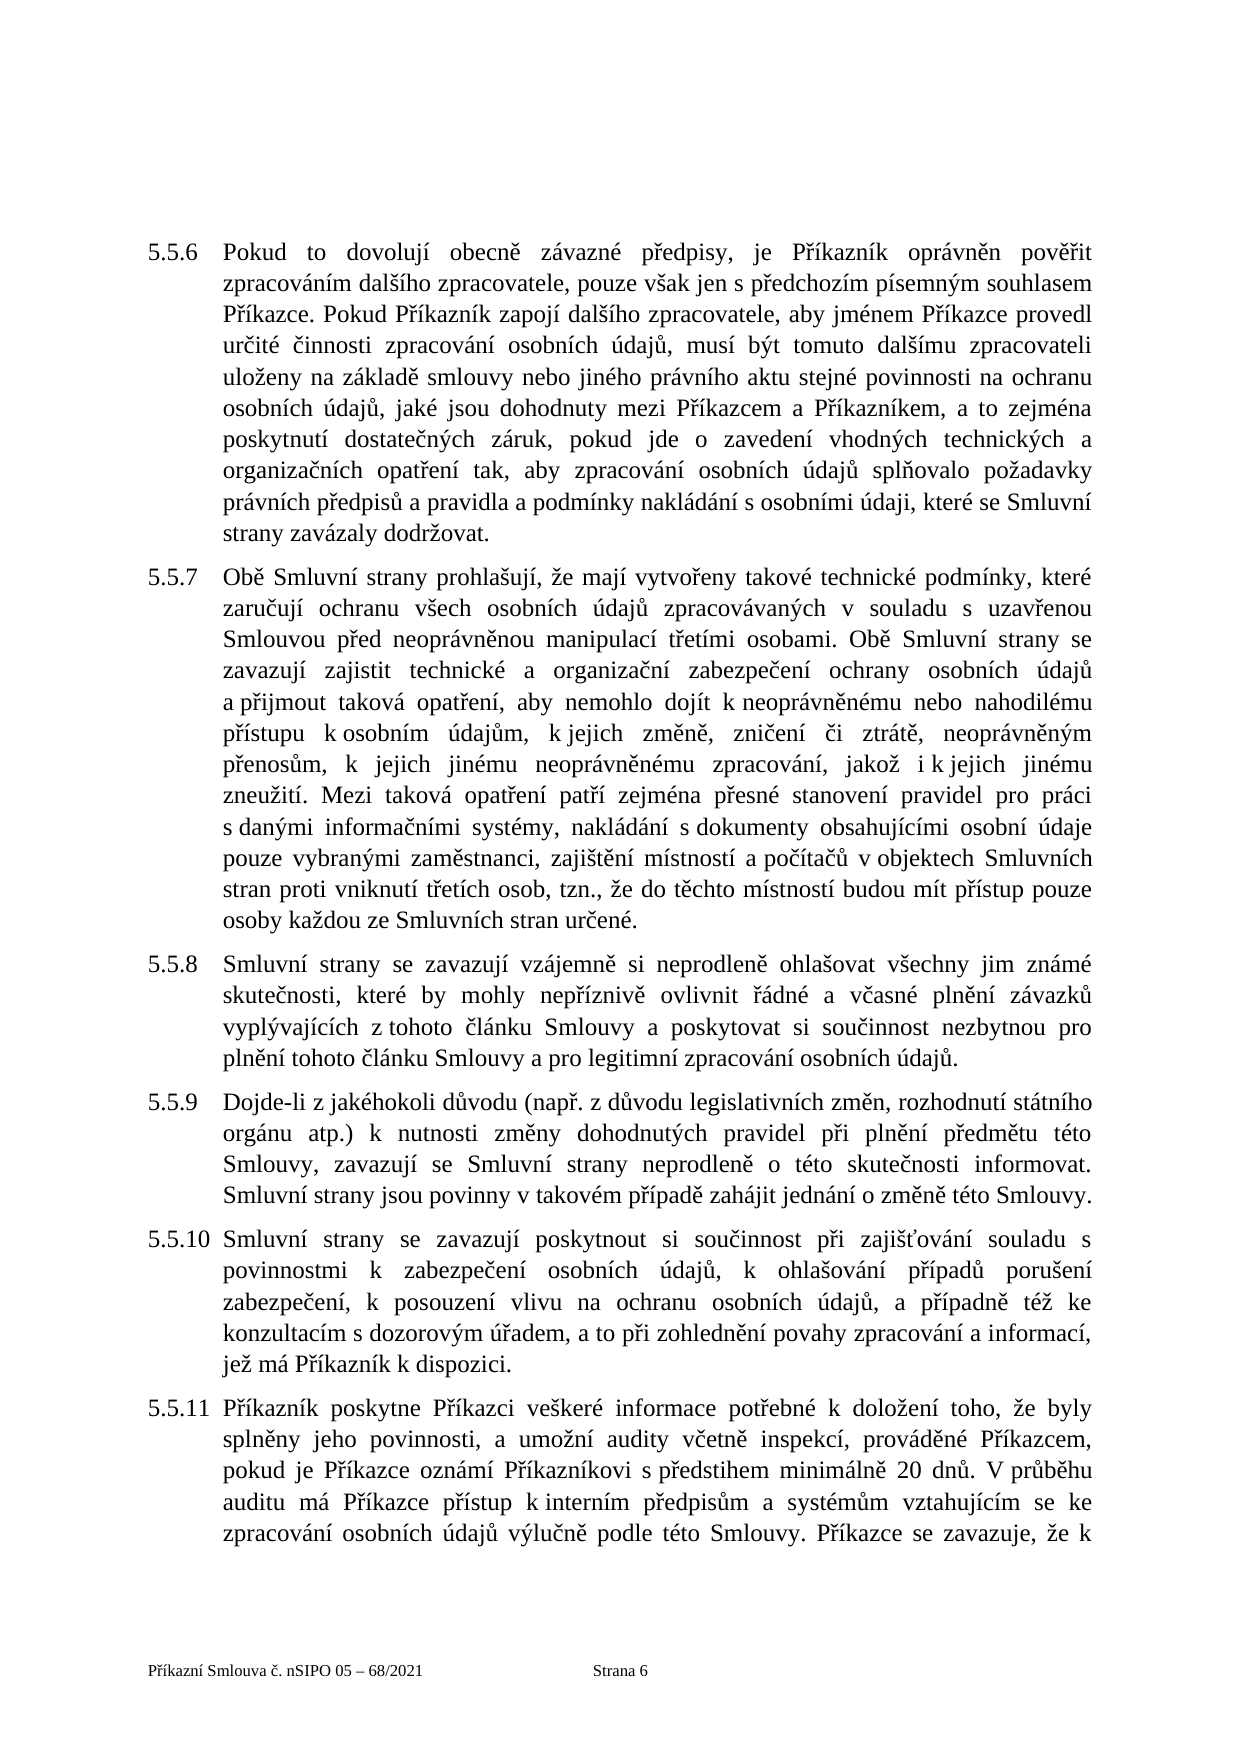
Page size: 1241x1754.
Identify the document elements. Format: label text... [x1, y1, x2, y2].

list Pokud to dovolují obecně závazné předpisy, je Příkazník oprávněn pověřit zpracováním dalšího zpracovatele, pouze však jen s předchozím písemným souhlasem Příkazce. Pokud Příkazník zapojí dalšího zpracovatele, aby jménem Příkazce provedl určité činnosti zpracování osobních údajů, musí být tomuto dalšímu zpracovateli uloženy na základě smlouvy nebo jiného právního aktu stejné povinnosti na ochranu osobních údajů, jaké jsou dohodnuty mezi Příkazcem a Příkazníkem, a to zejména poskytnutí dostatečných záruk, pokud jde o zavedení vhodných technických a organizačních opatření tak, aby zpracování osobních údajů splňovalo požadavky právních předpisů a pravidla a podmínky nakládání s osobními údaji, které se Smluvní strany zavázaly dodržovat. [148, 235, 1093, 548]
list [148, 1391, 1093, 1548]
list Obě Smluvní strany prohlašují, že mají vytvořeny takové technické podmínky, které zaručují ochranu všech osobních údajů zpracovávaných v souladu s uzavřenou Smlouvou před neoprávněnou manipulací třetími osobami. Obě Smluvní strany se zavazují zajistit technické a organizační zabezpečení ochrany osobních údajů a přijmout taková opatření, aby nemohlo dojít k neoprávněnému nebo nahodilému přístupu k osobním údajům, k jejich změně, zničení či ztrátě, neoprávněným přenosům, k jejich jinému neoprávněnému zpracování, jakož i k jejich jinému zneužití. Mezi taková opatření patří zejména přesné stanovení pravidel pro práci s danými informačními systémy, nakládání s dokumenty obsahujícími osobní údaje pouze vybranými zaměstnanci, zajištění místností a počítačů v objektech Smluvních stran proti vniknutí třetích osob, tzn., že do těchto místností budou mít přístup pouze osoby každou ze Smluvních stran určené. [148, 560, 1093, 935]
list Smluvní strany se zavazují poskytnout si součinnost při zajišťování souladu s povinnostmi k zabezpečení osobních údajů, k ohlašování případů porušení zabezpečení, k posouzení vlivu na ochranu osobních údajů, a případně též ke konzultacím s dozorovým úřadem, a to při zohlednění povahy zpracování a informací, jež má Příkazník k dispozici. [148, 1223, 1093, 1379]
list Dojde-li z jakéhokoli důvodu (např. z důvodu legislativních změn, rozhodnutí státního orgánu atp.) k nutnosti změny dohodnutých pravidel při plnění předmětu této Smlouvy, zavazují se Smluvní strany neprodleně o této skutečnosti informovat. Smluvní strany jsou povinny v takovém případě zahájit jednání o změně této Smlouvy. [148, 1085, 1093, 1210]
list Smluvní strany se zavazují vzájemně si neprodleně ohlašovat všechny jim známé skutečnosti, které by mohly nepříznivě ovlivnit řádné a včasné plnění závazků vyplývajících z tohoto článku Smlouvy a poskytovat si součinnost nezbytnou pro plnění tohoto článku Smlouvy a pro legitimní zpracování osobních údajů. [148, 948, 1093, 1073]
